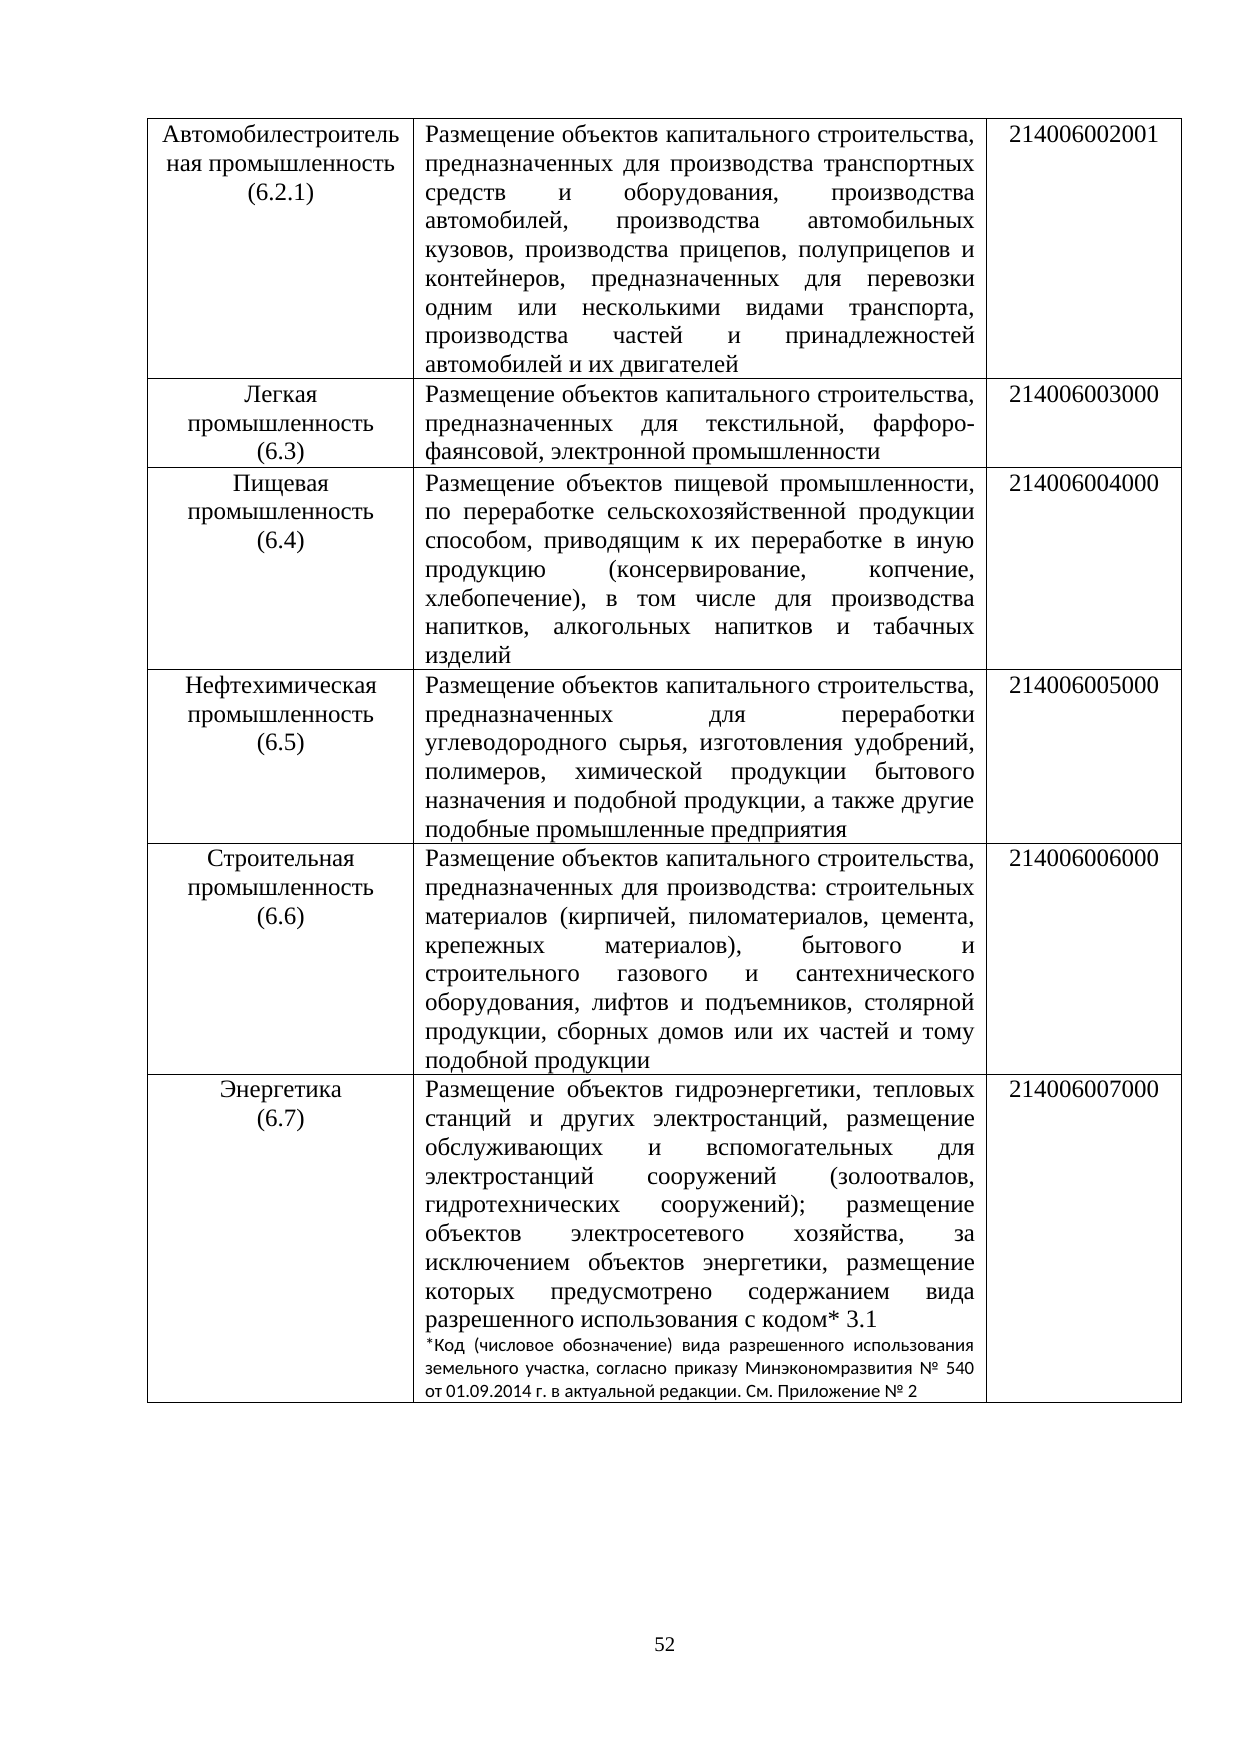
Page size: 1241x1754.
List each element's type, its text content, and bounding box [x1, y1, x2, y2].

table_cell Строительная промышленность (6.6) [148, 844, 413, 1073]
table_cell 214006003000 [987, 379, 1181, 467]
table_cell Нефтехимическая промышленность (6.5) [148, 670, 413, 842]
table_cell 214006005000 [987, 670, 1181, 842]
table_cell Размещение объектов капитального строительства, предназначенных для производства транспортных средств и оборудования, производства автомобилей, производства автомобильных кузовов, производства прицепов, полуприцепов и контейнеров, предназначенных для перевозки одним или несколькими видами транспорта, производства частей и принадлежностей автомобилей и их двигателей [414, 119, 986, 378]
table_cell 214006007000 [987, 1075, 1181, 1402]
table_cell Размещение объектов гидроэнергетики, тепловых станций и других электростанций, размещение обслуживающих и вспомогательных для электростанций сооружений (золоотвалов, гидротехнических сооружений); размещение объектов электросетевого хозяйства, за исключением объектов энергетики, размещение которых предусмотрено содержанием вида разрешенного использования с кодом* 3.1 *Код (числовое обозначение) вида разрешенного использования земельного участка, согласно приказу Минэкономразвития № 540 от 01.09.2014 г. в актуальной редакции. См. Приложение № 2 [414, 1075, 986, 1402]
table_cell 214006002001 [987, 119, 1181, 378]
table_cell Размещение объектов капитального строительства, предназначенных для переработки углеводородного сырья, изготовления удобрений, полимеров, химической продукции бытового назначения и подобной продукции, а также другие подобные промышленные предприятия [414, 670, 986, 842]
table_cell Размещение объектов капитального строительства, предназначенных для текстильной, фарфоро-фаянсовой, электронной промышленности [414, 379, 986, 467]
table_cell Автомобилестроительная промышленность (6.2.1) [148, 119, 413, 378]
table_cell 214006004000 [987, 468, 1181, 669]
table_cell Пищевая промышленность (6.4) [148, 468, 413, 669]
table_cell Энергетика (6.7) [148, 1075, 413, 1402]
table_cell Легкая промышленность (6.3) [148, 379, 413, 467]
table_cell 214006006000 [987, 844, 1181, 1073]
table_cell Размещение объектов капитального строительства, предназначенных для производства: строительных материалов (кирпичей, пиломатериалов, цемента, крепежных материалов), бытового и строительного газового и сантехнического оборудования, лифтов и подъемников, столярной продукции, сборных домов или их частей и тому подобной продукции [414, 844, 986, 1073]
table_cell Размещение объектов пищевой промышленности, по переработке сельскохозяйственной продукции способом, приводящим к их переработке в иную продукцию (консервирование, копчение, хлебопечение), в том числе для производства напитков, алкогольных напитков и табачных изделий [414, 468, 986, 669]
